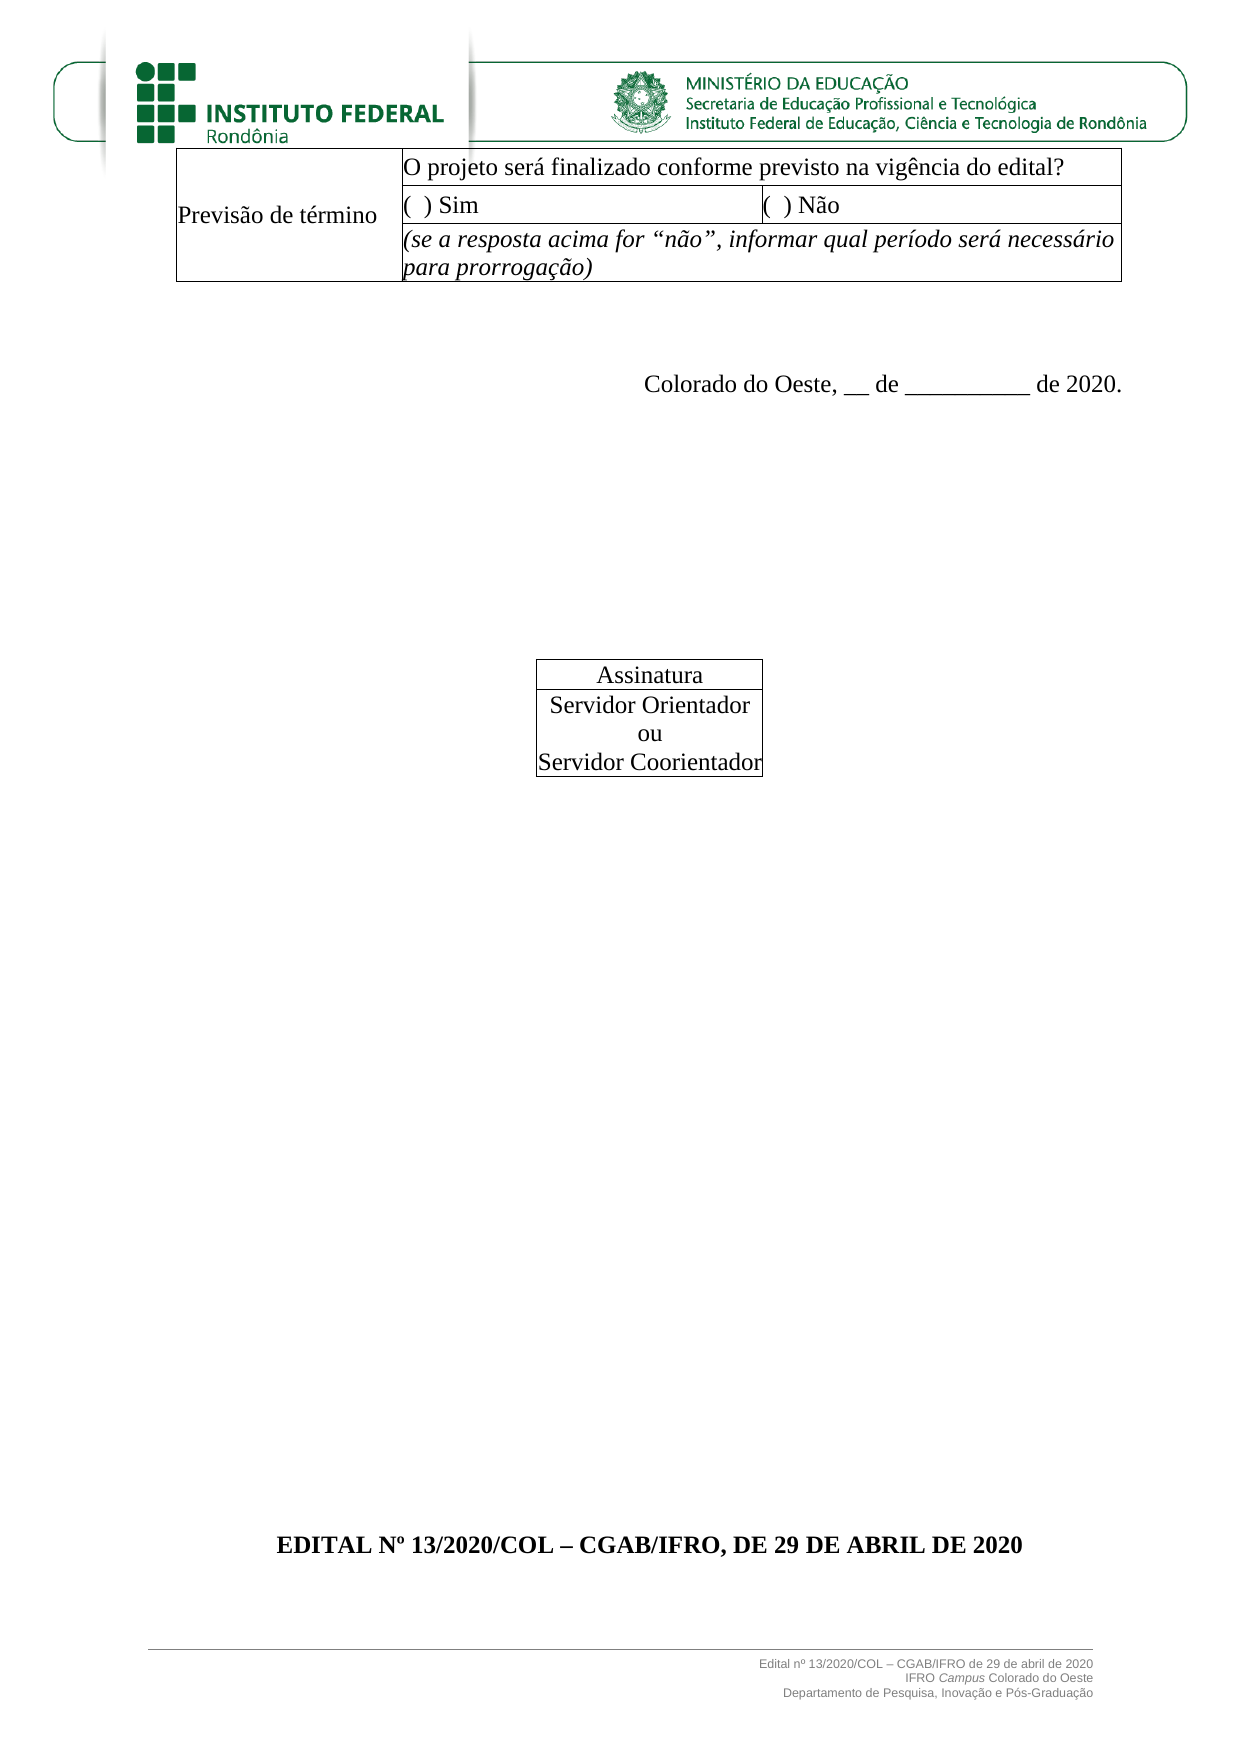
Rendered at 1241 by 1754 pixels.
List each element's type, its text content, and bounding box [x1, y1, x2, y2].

table_cell O projeto será finalizado conforme previsto na vigência do edital? [403, 149, 1121, 185]
table_cell ( ) Não [763, 186, 1121, 223]
table_cell ( ) Sim [403, 186, 762, 223]
table_cell Servidor Orientador ou Servidor Coorientador [537, 690, 762, 776]
text EDITAL Nº 13/2020/COL – CGAB/IFRO, DE 29 DE ABRIL DE 2020 [177, 1530, 1122, 1559]
table_header Assinatura [537, 660, 762, 689]
picture [0, 0, 1241, 199]
text Colorado do Oeste, __ de __________ de 2020. [177, 369, 1122, 398]
table_cell Previsão de término [177, 149, 402, 281]
table_cell (se a resposta acima for “não”, informar qual período será necessário para prorrogação) [403, 224, 1121, 281]
